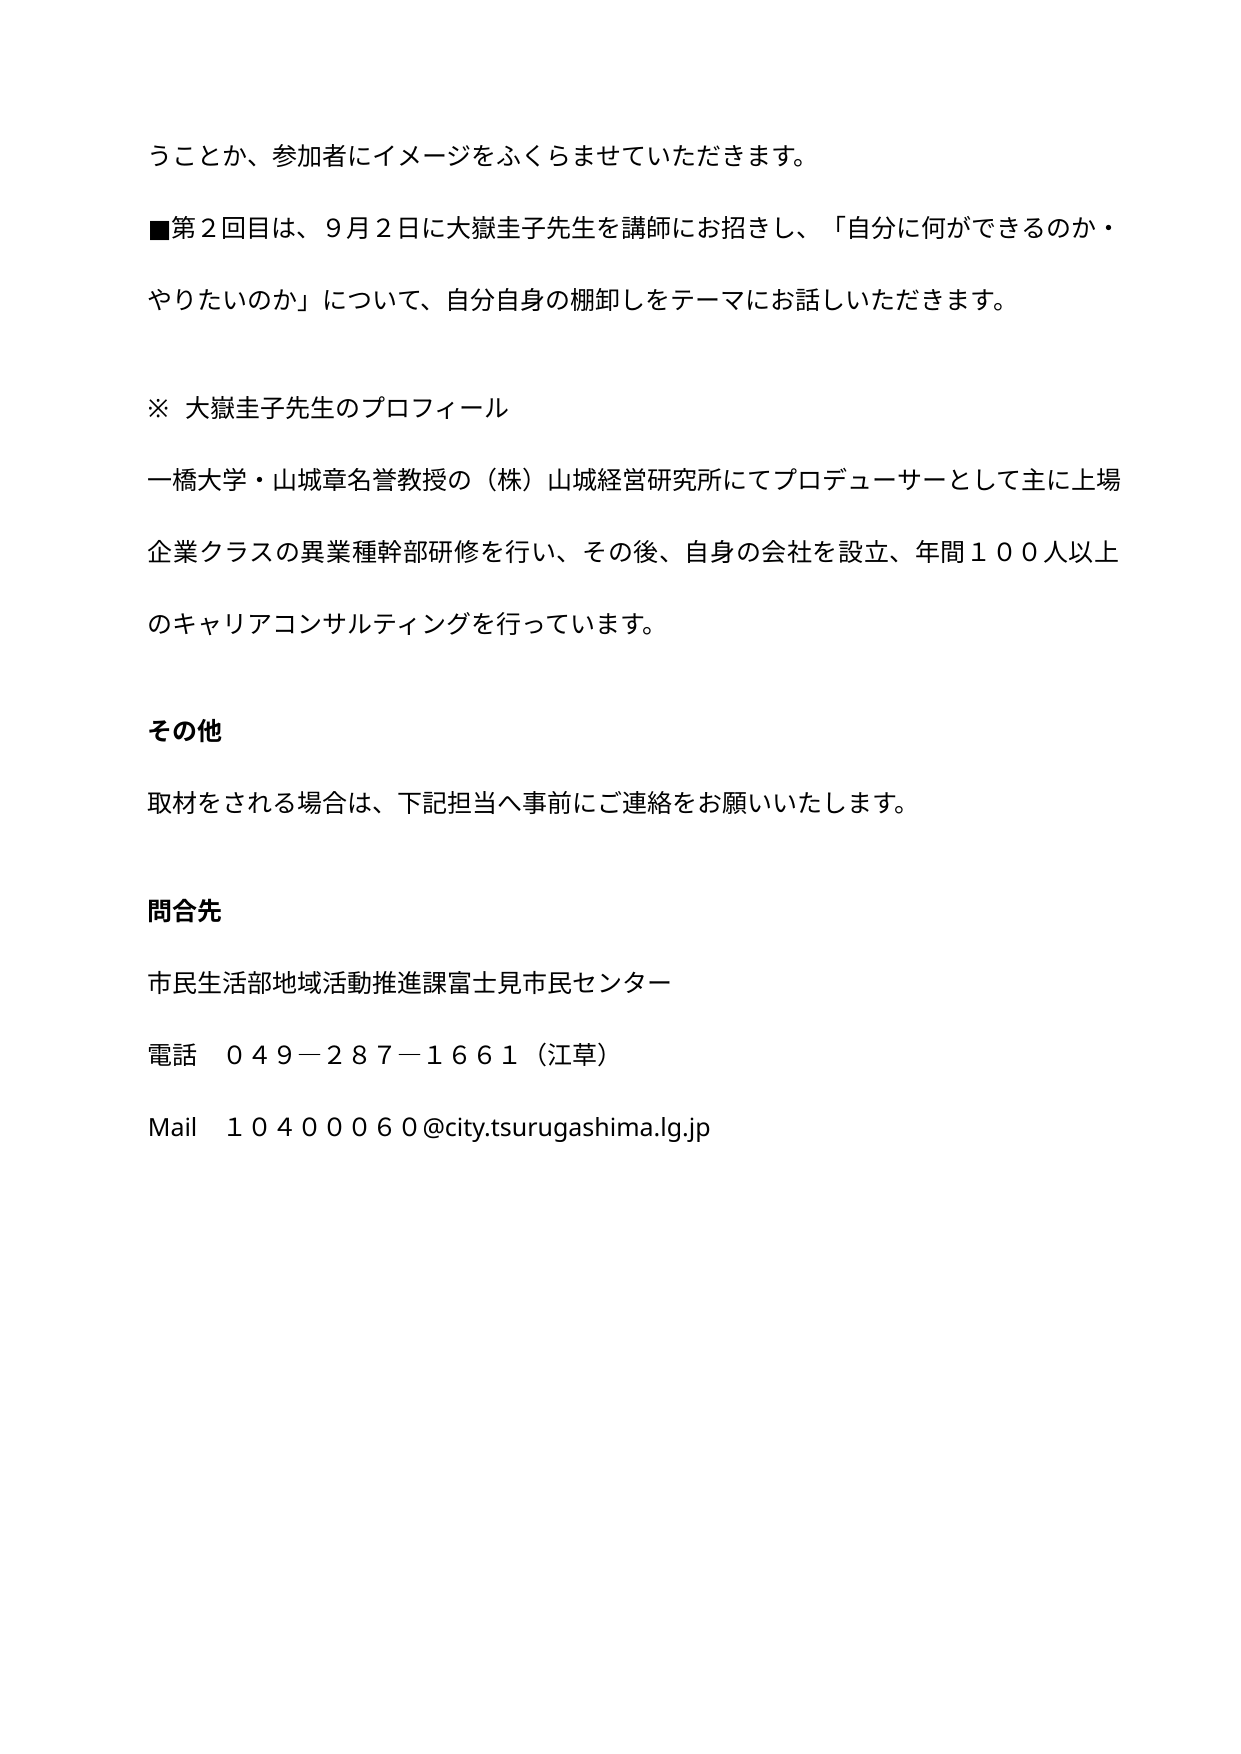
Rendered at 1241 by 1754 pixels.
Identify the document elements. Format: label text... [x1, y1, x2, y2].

text Mail １０４０００６０@city.tsurugashima.lg.jp [148, 1089, 1122, 1161]
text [148, 119, 1122, 191]
text ■第２回目は、９月２日に大嶽圭子先生を講師にお招きし、「自分に何ができるのか・やりたいのか」について、自分自身の棚卸しをテーマにお話しいただきます。 [148, 191, 1122, 335]
text 市民生活部地域活動推進課富士見市民センター [148, 946, 1122, 1017]
text その他 [148, 694, 1122, 766]
list 大嶽圭子先生のプロフィール [148, 371, 1122, 442]
text 電話 ０４９―２８７―１６６１（江草） [148, 1017, 1122, 1089]
text 一橋大学・山城章名誉教授の（株）山城経営研究所にてプロデューサーとして主に上場企業クラスの異業種幹部研修を行い、その後、自身の会社を設立、年間１００人以上のキャリアコンサルティングを行っています。 [148, 442, 1122, 658]
text 取材をされる場合は、下記担当へ事前にご連絡をお願いいたします。 [148, 766, 1122, 838]
text 問合先 [148, 874, 1122, 946]
